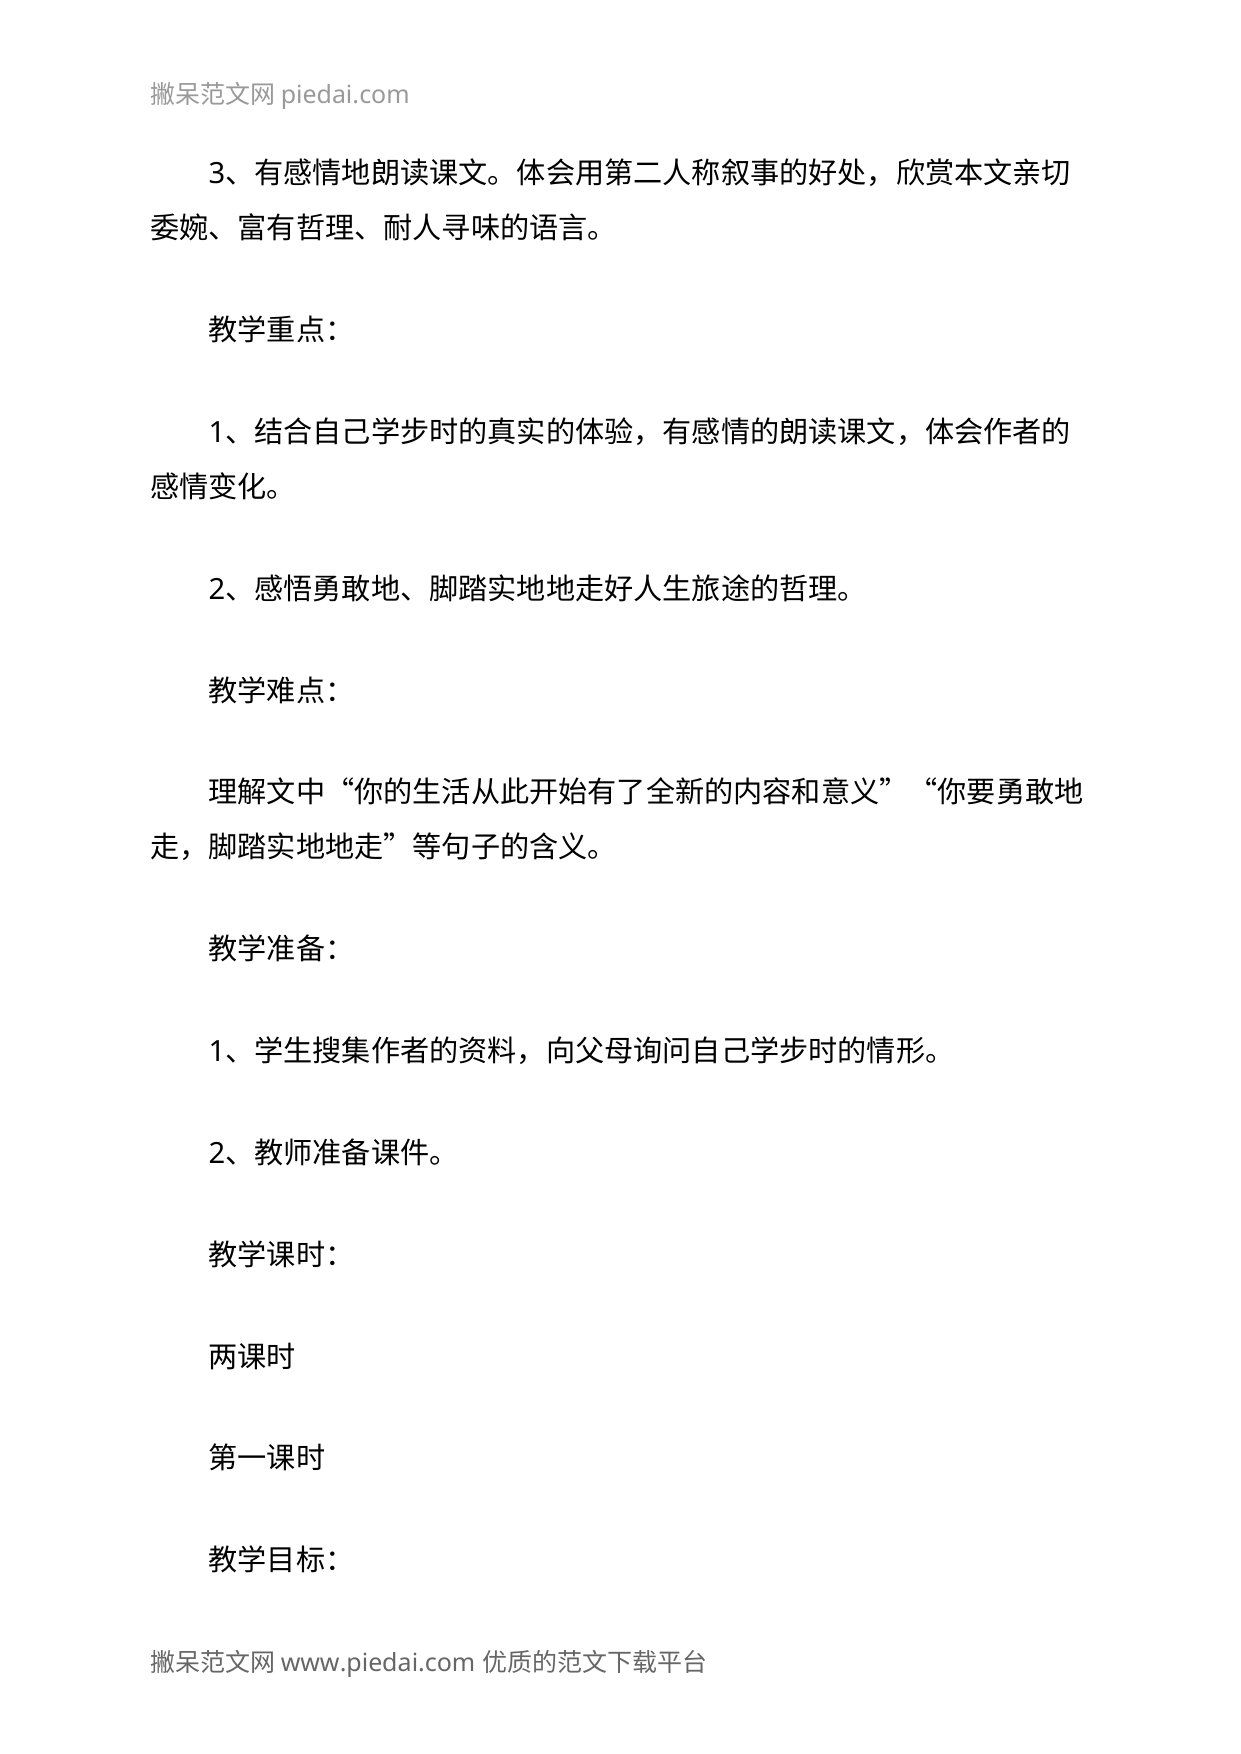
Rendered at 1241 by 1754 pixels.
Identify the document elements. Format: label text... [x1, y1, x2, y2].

text 教学重点： [150, 307, 1090, 349]
text 第一课时 [150, 1435, 1090, 1477]
text 2、教师准备课件。 [150, 1129, 1090, 1172]
text 3、有感情地朗读课文。体会用第二人称叙事的好处，欣赏本文亲切委婉、富有哲理、耐人寻味的语言。 [150, 150, 1090, 247]
text 教学准备： [150, 926, 1090, 968]
text 1、结合自己学步时的真实的体验，有感情的朗读课文，体会作者的感情变化。 [150, 408, 1090, 506]
text 1、学生搜集作者的资料，向父母询问自己学步时的情形。 [150, 1027, 1090, 1070]
text 两课时 [150, 1333, 1090, 1376]
text 2、感悟勇敢地、脚踏实地地走好人生旅途的哲理。 [150, 565, 1090, 608]
text 教学课时： [150, 1231, 1090, 1274]
text 教学难点： [150, 667, 1090, 709]
text 理解文中“你的生活从此开始有了全新的内容和意义”“你要勇敢地走，脚踏实地地走”等句子的含义。 [150, 769, 1090, 866]
text 教学目标： [150, 1537, 1090, 1579]
